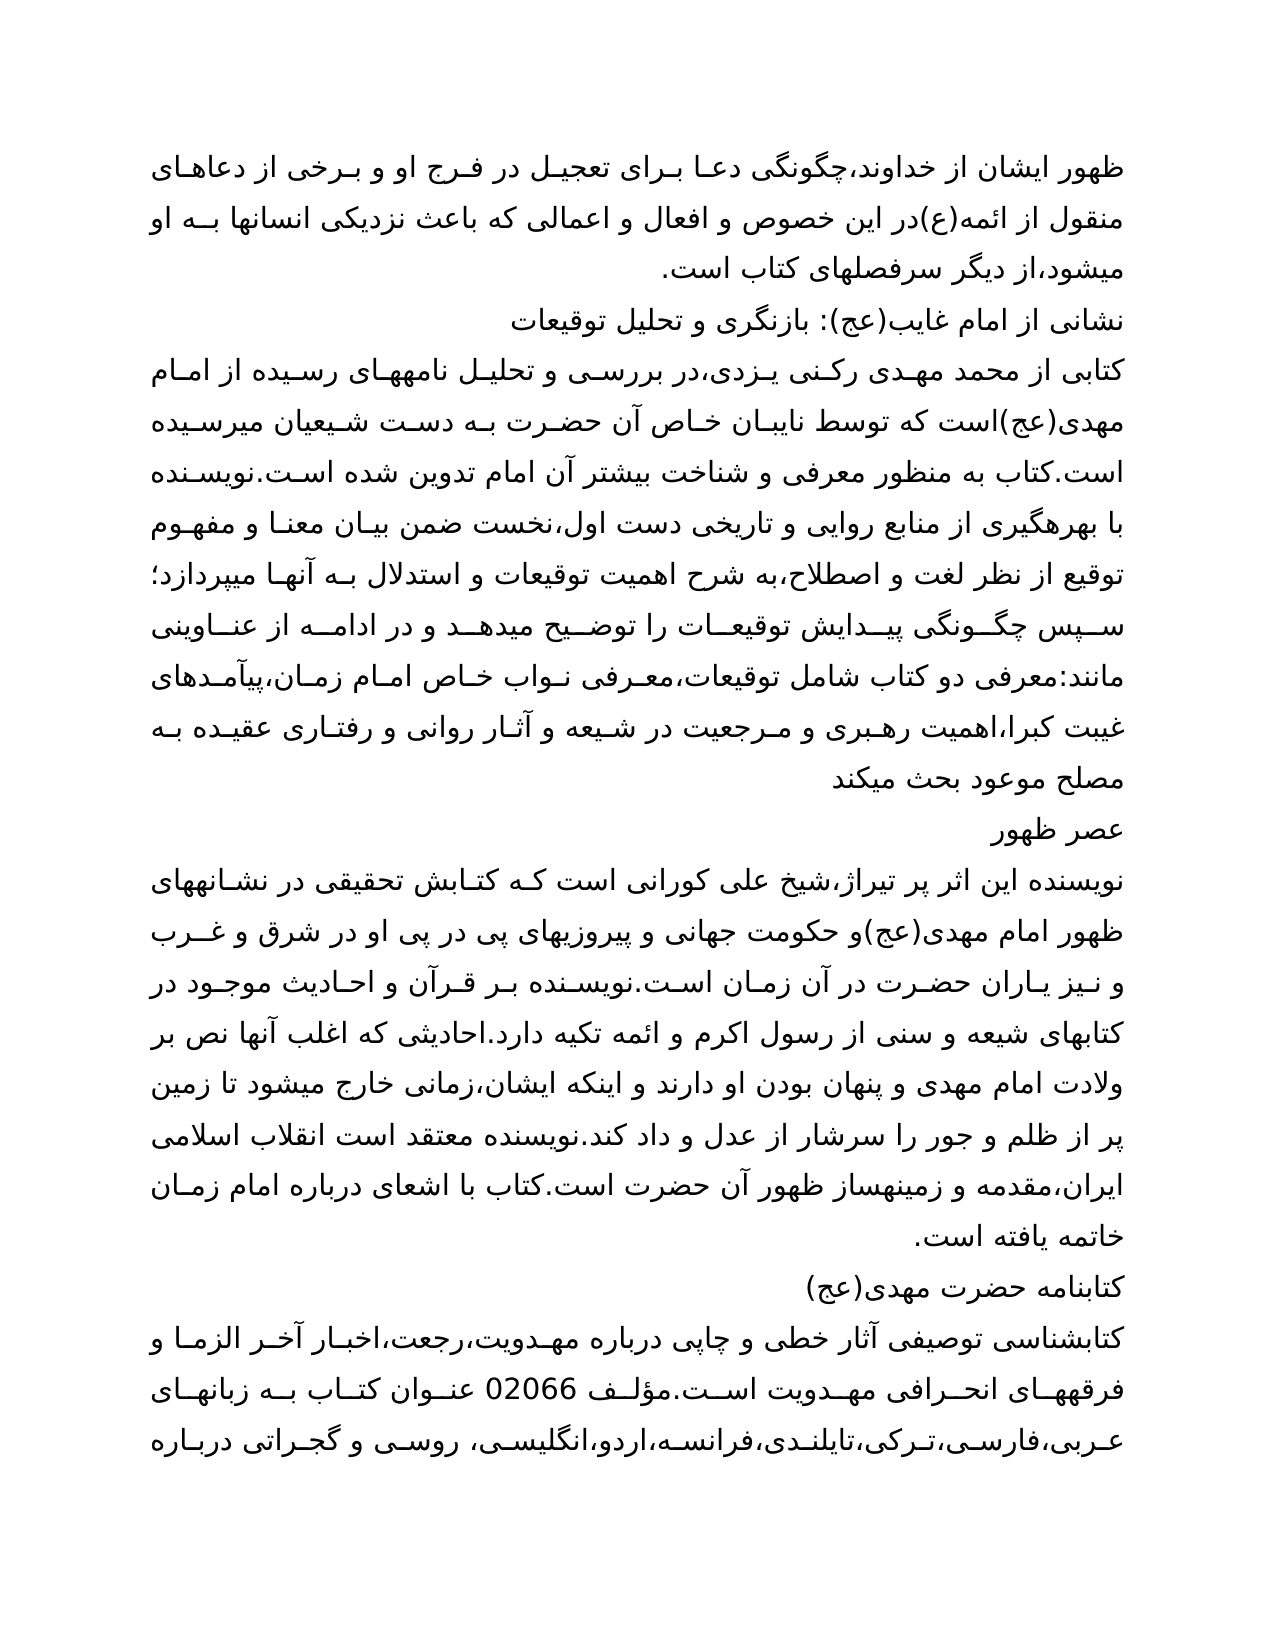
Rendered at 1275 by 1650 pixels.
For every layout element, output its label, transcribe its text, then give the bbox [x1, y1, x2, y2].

text کتابی از محمد مهدی رکنی یزدی،در بررسی و تحلیل‏ نامه‏های رسیده از امام مهدی(عج)است که توسط نایبان‏ خاص آن حضرت به دست شیعیان می‏رسیده است.کتاب‏ به منظور معرفی و شناخت بیشتر آن امام تدوین شده‏ است.نویسنده با بهره‏گیری از منابع روایی و تاریخی دست‏ اول،نخست ضمن بیان معنا و مفهوم توقیع از نظر لغت‏ و اصطلاح،به شرح اهمیت توقیعات و استدلال به آن‏ها می‏پردازد؛سپس چگونگی پیدایش توقیعات را توضیح‏ می‏دهد و در ادامه از عناوینی مانند:معرفی دو کتاب‏ شامل توقیعات،معرفی نواب خاص امام زمان،پی‏آمدهای‏ غیبت کبرا،اهمیت رهبری و مرجعیت در شیعه و آثار روانی و رفتاری عقیده به مصلح موعود بحث می‏کند [150, 354, 1125, 795]
text نویسنده این اثر پر تیراژ،شیخ‏ علی کورانی است که کتابش‏ تحقیقی در نشانه‏های ظهور امام‏ مهدی(عج)و حکومت جهانی و پیروزی‏های پی در پی او در شرق‏ و غرب و نیز یاران حضرت در آن‏ زمان است.نویسنده بر قرآن و احادیث موجود در کتاب‏های‏ شیعه و سنی از رسول اکرم و ائمه تکیه دارد.احادیثی که‏ اغلب آن‏ها نص بر ولادت امام مهدی و پنهان بودن او دارند و این‏که ایشان،زمانی خارج می‏شود تا زمین پر از ظلم و جور را سرشار از عدل و داد کند.نویسنده معتقد است‏ انقلاب اسلامی ایران،مقدمه و زمینه‏ساز ظهور آن حضرت‏ است.کتاب با اشعای درباره امام زمان خاتمه یافته است. [150, 863, 1125, 1254]
text نشانی از امام غایب(عج): بازنگری و تحلیل توقیعات [150, 303, 1125, 337]
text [150, 150, 1125, 286]
text عصر ظهور [150, 812, 1125, 846]
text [150, 1322, 1125, 1457]
text کتابنامه حضرت مهدی(عج) [150, 1271, 1125, 1304]
